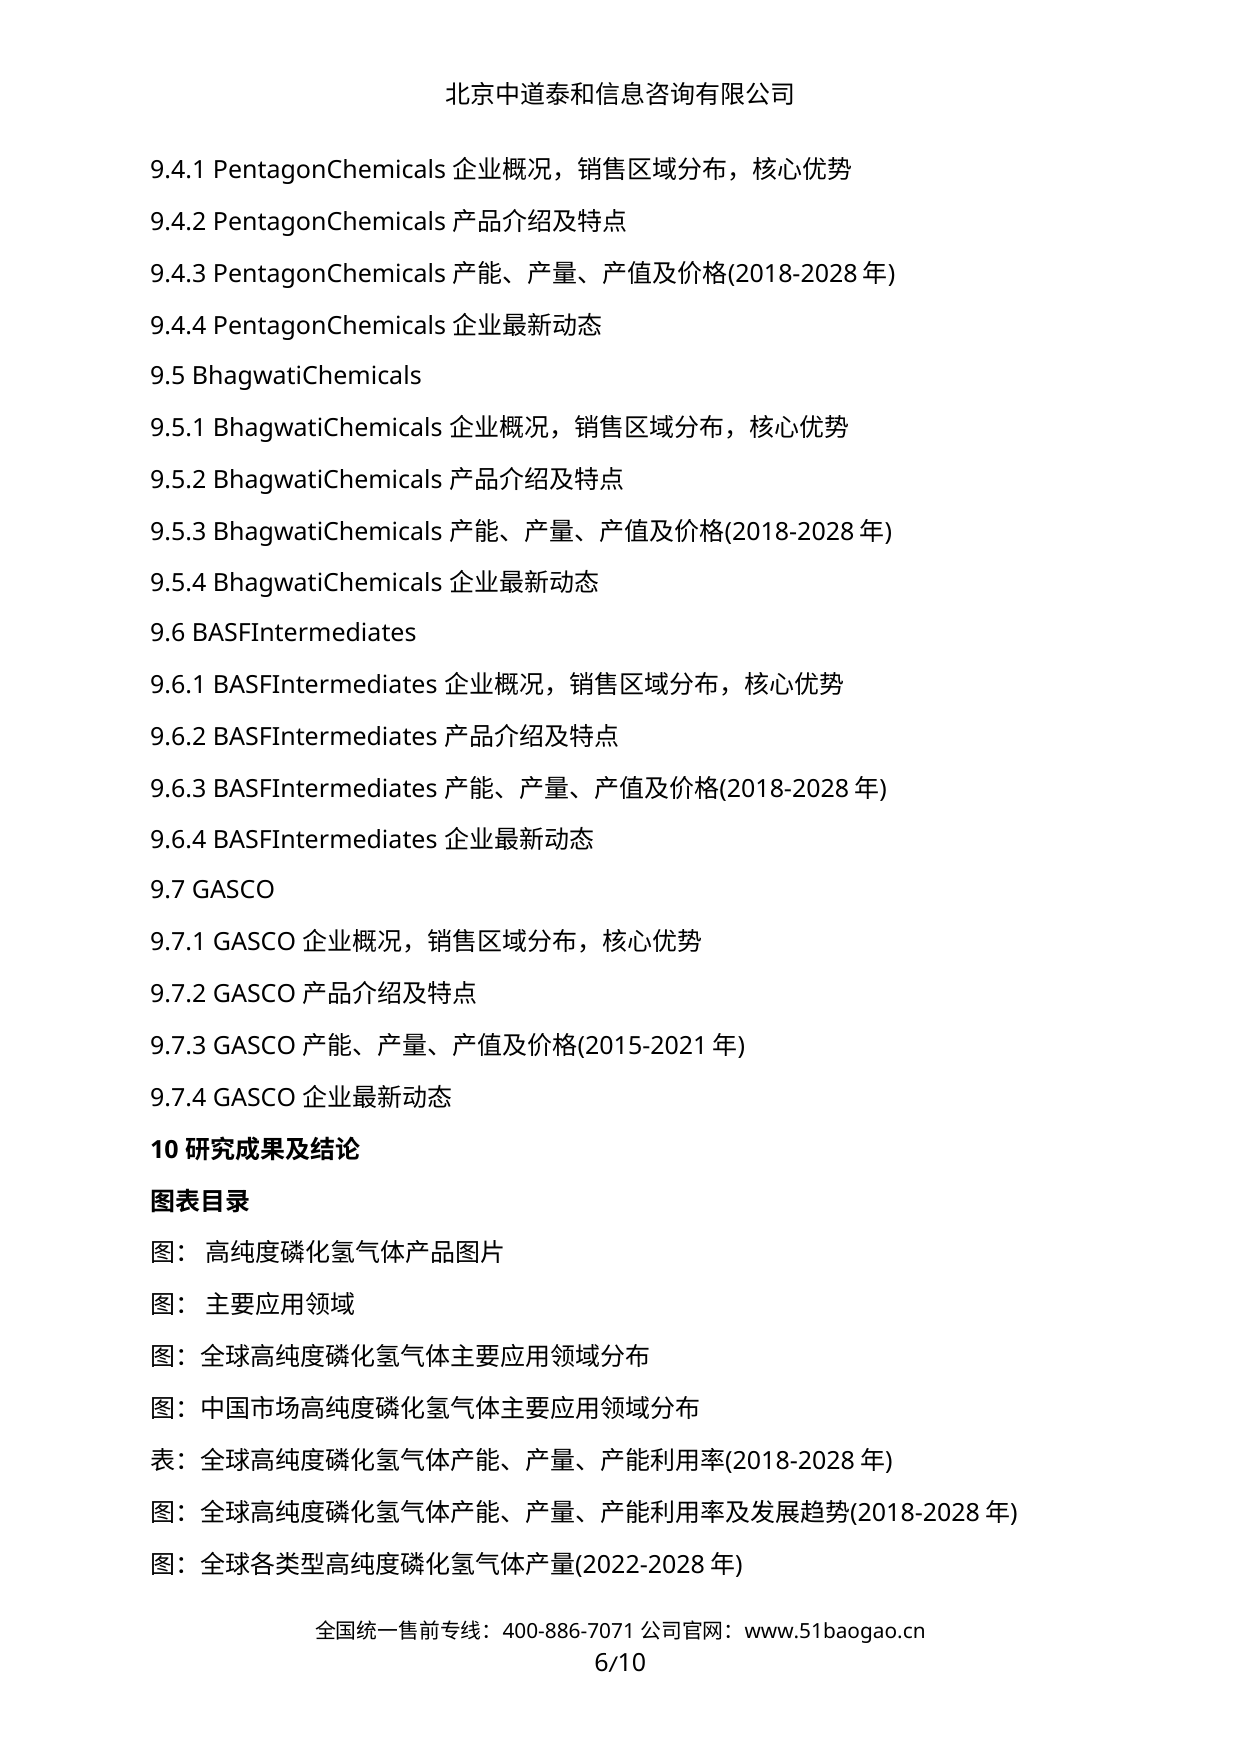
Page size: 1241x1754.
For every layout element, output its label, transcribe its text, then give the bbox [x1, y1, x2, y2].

text 9.4.2 PentagonChemicals 产品介绍及特点 [150, 202, 1090, 238]
text 9.5.4 BhagwatiChemicals 企业最新动态 [150, 563, 1090, 599]
text 9.6.1 BASFIntermediates 企业概况，销售区域分布，核心优势 [150, 664, 1090, 701]
text 图：全球高纯度磷化氢气体产能、产量、产能利用率及发展趋势(2018-2028年) [150, 1492, 1090, 1528]
text 9.7.2 GASCO 产品介绍及特点 [150, 973, 1090, 1010]
text 9.5.3 BhagwatiChemicals 产能、产量、产值及价格(2018-2028年) [150, 511, 1090, 547]
text 9.7.4 GASCO 企业最新动态 [150, 1077, 1090, 1113]
text 图：全球高纯度磷化氢气体主要应用领域分布 [150, 1337, 1090, 1373]
text 图： 高纯度磷化氢气体产品图片 [150, 1233, 1090, 1269]
text 9.4.3 PentagonChemicals 产能、产量、产值及价格(2018-2028年) [150, 254, 1090, 290]
text 9.5.2 BhagwatiChemicals 产品介绍及特点 [150, 459, 1090, 495]
text 9.6.2 BASFIntermediates 产品介绍及特点 [150, 716, 1090, 752]
text 图表目录 [150, 1181, 1090, 1217]
text 9.7.3 GASCO 产能、产量、产值及价格(2015-2021年) [150, 1025, 1090, 1062]
text 9.5.1 BhagwatiChemicals 企业概况，销售区域分布，核心优势 [150, 407, 1090, 443]
text 9.4.4 PentagonChemicals 企业最新动态 [150, 306, 1090, 342]
text 9.7.1 GASCO 企业概况，销售区域分布，核心优势 [150, 922, 1090, 958]
text 图：中国市场高纯度磷化氢气体主要应用领域分布 [150, 1388, 1090, 1425]
text 9.6.4 BASFIntermediates 企业最新动态 [150, 820, 1090, 856]
text 表：全球高纯度磷化氢气体产能、产量、产能利用率(2018-2028年) [150, 1440, 1090, 1477]
text 10 研究成果及结论 [150, 1129, 1090, 1165]
text 9.6.3 BASFIntermediates 产能、产量、产值及价格(2018-2028年) [150, 768, 1090, 804]
text 9.6 BASFIntermediates [150, 615, 1090, 649]
text 图：全球各类型高纯度磷化氢气体产量(2022-2028年) [150, 1544, 1090, 1580]
text 图： 主要应用领域 [150, 1285, 1090, 1321]
text 9.7 GASCO [150, 872, 1090, 906]
text 9.5 BhagwatiChemicals [150, 357, 1090, 392]
text 9.4.1 PentagonChemicals 企业概况，销售区域分布，核心优势 [150, 150, 1090, 186]
